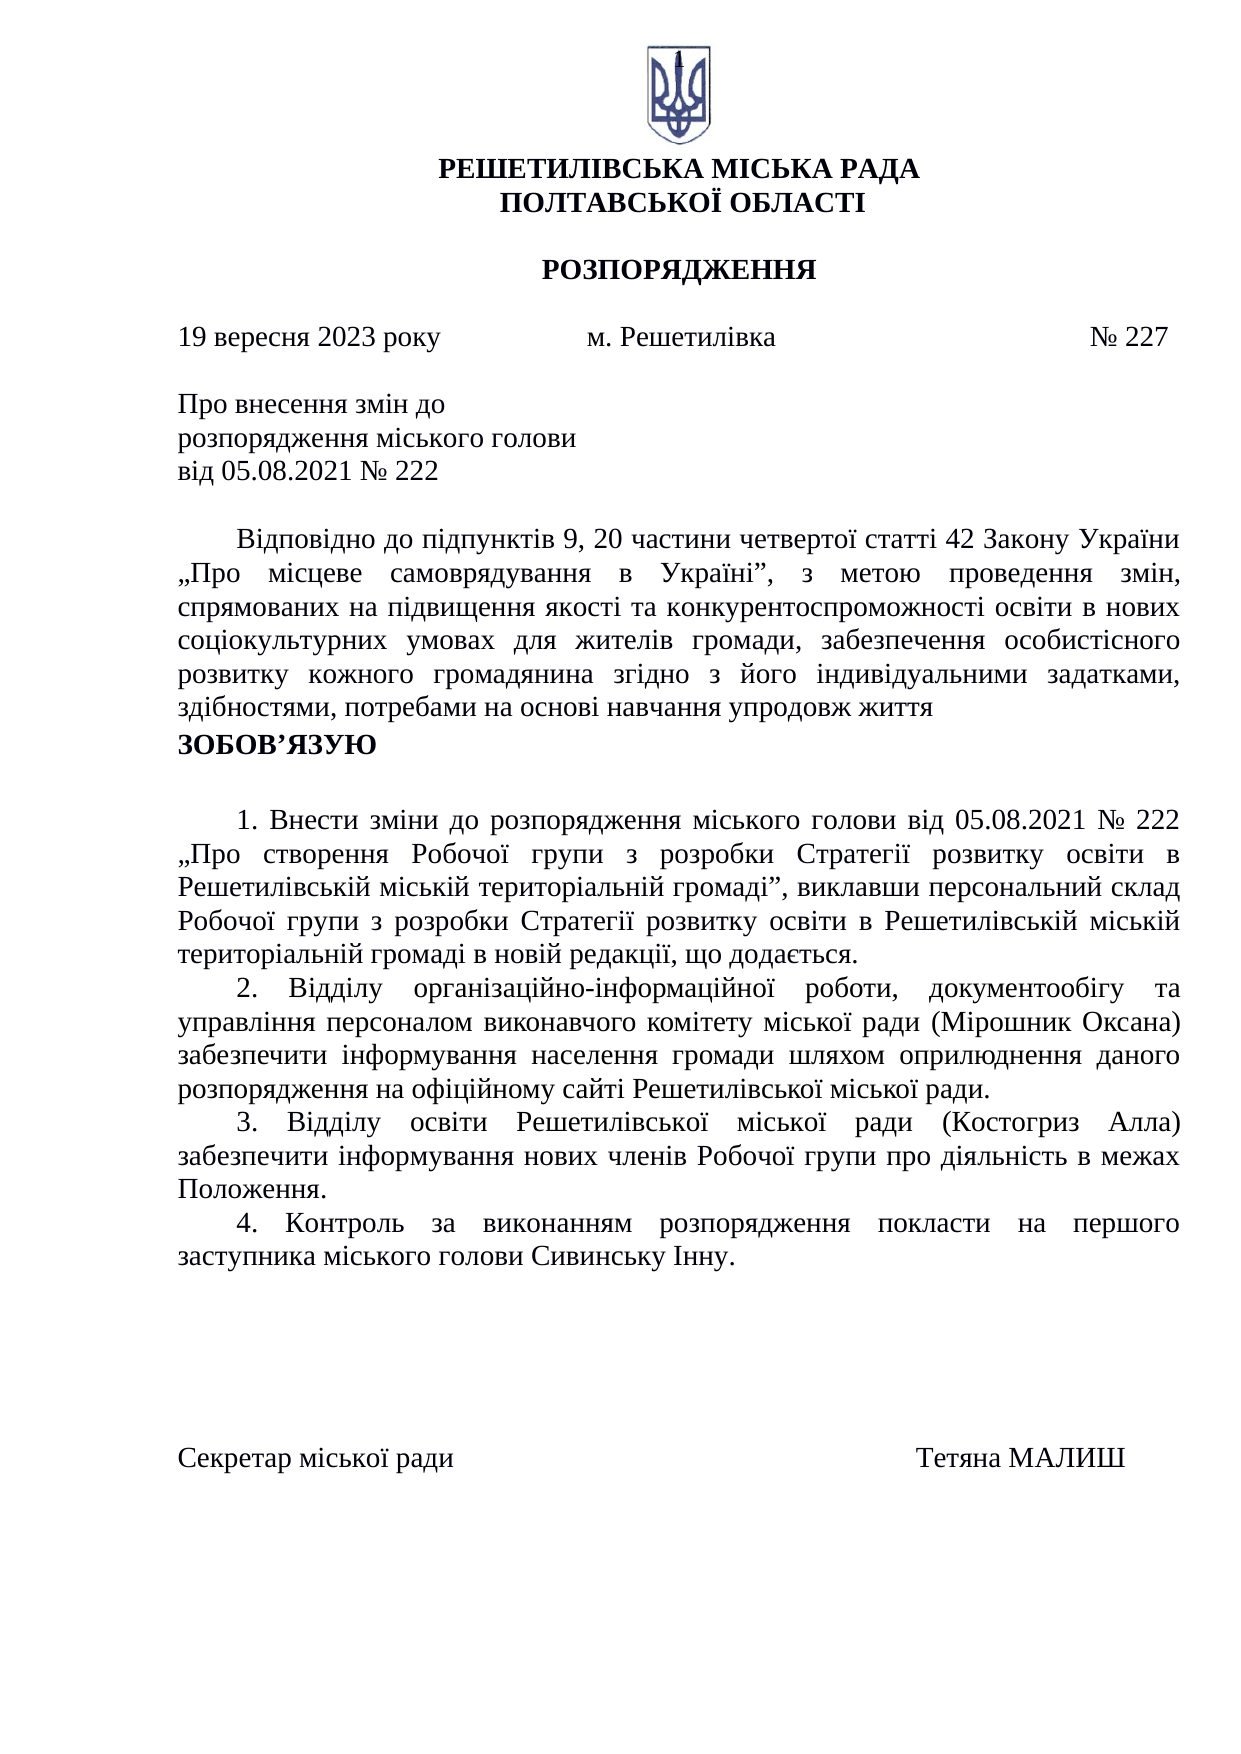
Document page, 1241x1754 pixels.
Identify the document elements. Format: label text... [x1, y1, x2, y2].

text Секретар міської ради Тетяна МАЛИШ [177, 1440, 1181, 1473]
text 2. Відділу організаційно-інформаційної роботи, документообігу та управління персоналом виконавчого комітету міської ради (Мірошник Оксана) забезпечити інформування населення громади шляхом оприлюднення даного розпорядження на офіційному сайті Решетилівської міської ради. [177, 970, 1181, 1104]
text Про внесення змін до [177, 386, 1181, 420]
text 1. Внести зміни до розпорядження міського голови від 05.08.2021 № 222 „Про створення Робочої групи з розробки Стратегії розвитку освіти в Решетилівській міській територіальній громаді”, виклавши персональний склад Робочої групи з розробки Стратегії розвитку освіти в Решетилівській міській територіальній громаді в новій редакції, що додається. [177, 802, 1181, 970]
picture [642, 43, 722, 152]
text Відповідно до підпунктів 9, 20 частини четвертої статті 42 Закону України „Про місцеве самоврядування в Україні”, з метою проведення змін, спрямованих на підвищення якості та конкурентоспроможності освіти в нових соціокультурних умовах для жителів громади, забезпечення особистісного розвитку кожного громадянина згідно з його індивідуальними задатками, здібностями, потребами на основі навчання упродовж життя [177, 522, 1181, 723]
text РОЗПОРЯДЖЕННЯ [177, 252, 1181, 286]
text ПОЛТАВСЬКОЇ ОБЛАСТІ [177, 185, 1181, 219]
text 3. Відділу освіти Решетилівської міської ради (Костогриз Алла) забезпечити інформування нових членів Робочої групи про діяльність в межах Положення. [177, 1104, 1181, 1205]
text ЗОБОВ’ЯЗУЮ [177, 727, 1181, 761]
text розпорядження міського голови [177, 420, 1181, 453]
text 4. Контроль за виконанням розпорядження покласти на першого заступника міського голови Сивинську Інну. [177, 1205, 1181, 1272]
text 19 вересня 2023 року м. Решетилівка № 227 [177, 319, 1181, 353]
text від 05.08.2021 № 222 [177, 453, 1181, 487]
text РЕШЕТИЛІВСЬКА МІСЬКА РАДА [177, 152, 1181, 185]
